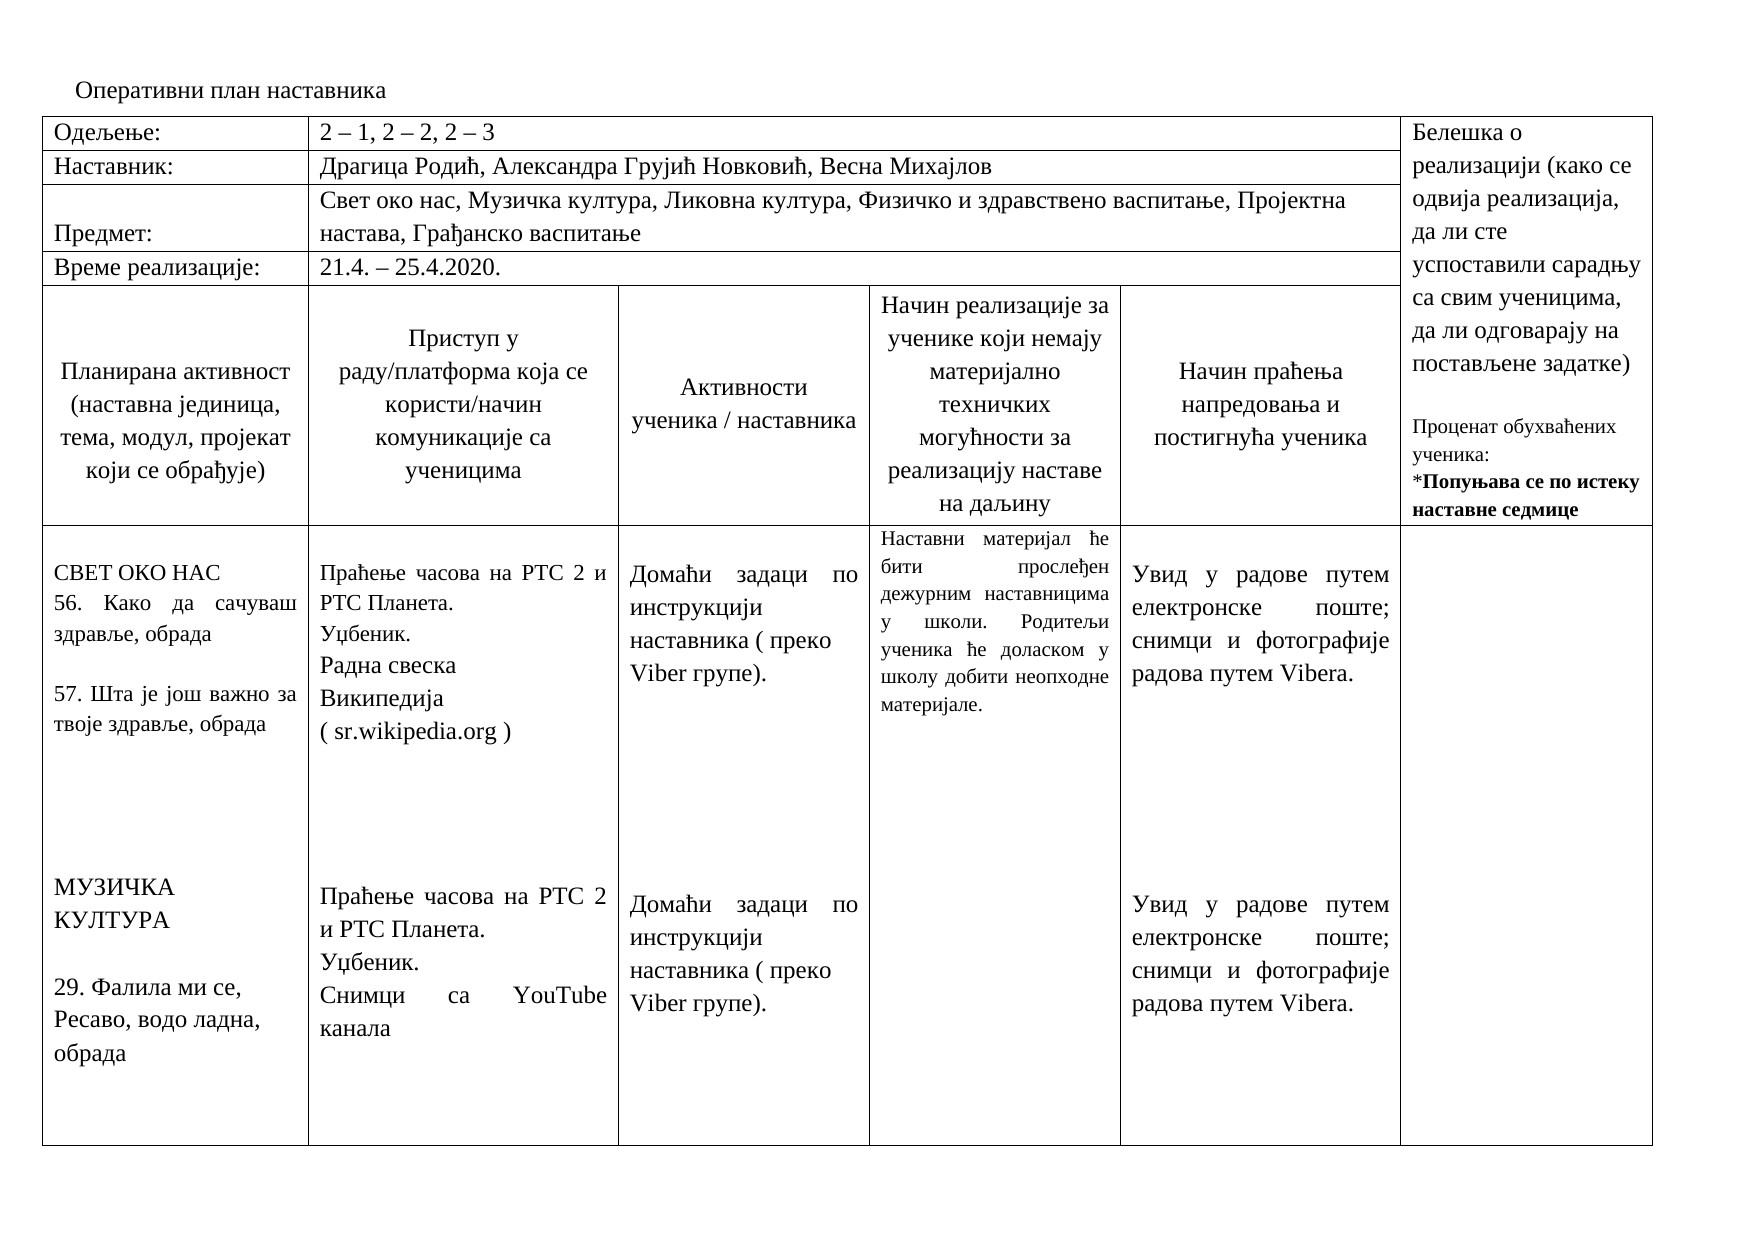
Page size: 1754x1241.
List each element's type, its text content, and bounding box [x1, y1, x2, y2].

table_header Одељење: [43, 117, 308, 150]
table_cell Свет око нас, Музичка култура, Ликовна култура, Физичко и здравствено васпитање, Пројектна настава, Грађанско васпитање [309, 185, 1400, 251]
table_cell Планирана активност (наставна јединица, тема, модул, пројекат који се обрађује) [43, 286, 308, 525]
table_cell Драгица Родић, Александра Грујић Новковић, Весна Михајлов [309, 151, 1400, 184]
table_cell Приступ у раду/платформа која се користи/начин комуникације са ученицима [309, 286, 618, 525]
table_cell Начин праћења напредовања и постигнућа ученика [1121, 286, 1400, 525]
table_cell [43, 526, 308, 1145]
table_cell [309, 526, 618, 1145]
table_cell [1401, 526, 1652, 1145]
table_cell Наставник: [43, 151, 308, 184]
table_cell Време реализације: [43, 252, 308, 285]
table_cell 21.4. – 25.4.2020. [309, 252, 1400, 285]
table_cell Предмет: [43, 185, 308, 251]
table_cell Активности ученика / наставника [619, 286, 869, 525]
table_header Белешка о реализацији (како се одвија реализација, да ли сте успоставили сарадњу са свим ученицима, да ли одговарају на постављене задатке) Проценат обухваћених ученика: *Попуњава се по истеку наставне седмице [1401, 117, 1652, 525]
table_header 2 – 1, 2 – 2, 2 – 3 [309, 117, 1400, 150]
table_cell Начин реализације за ученике који немају материјално техничких могућности за реализацију наставе на даљину [870, 286, 1120, 525]
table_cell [1121, 526, 1400, 1145]
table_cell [870, 526, 1120, 1145]
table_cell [619, 526, 869, 1145]
